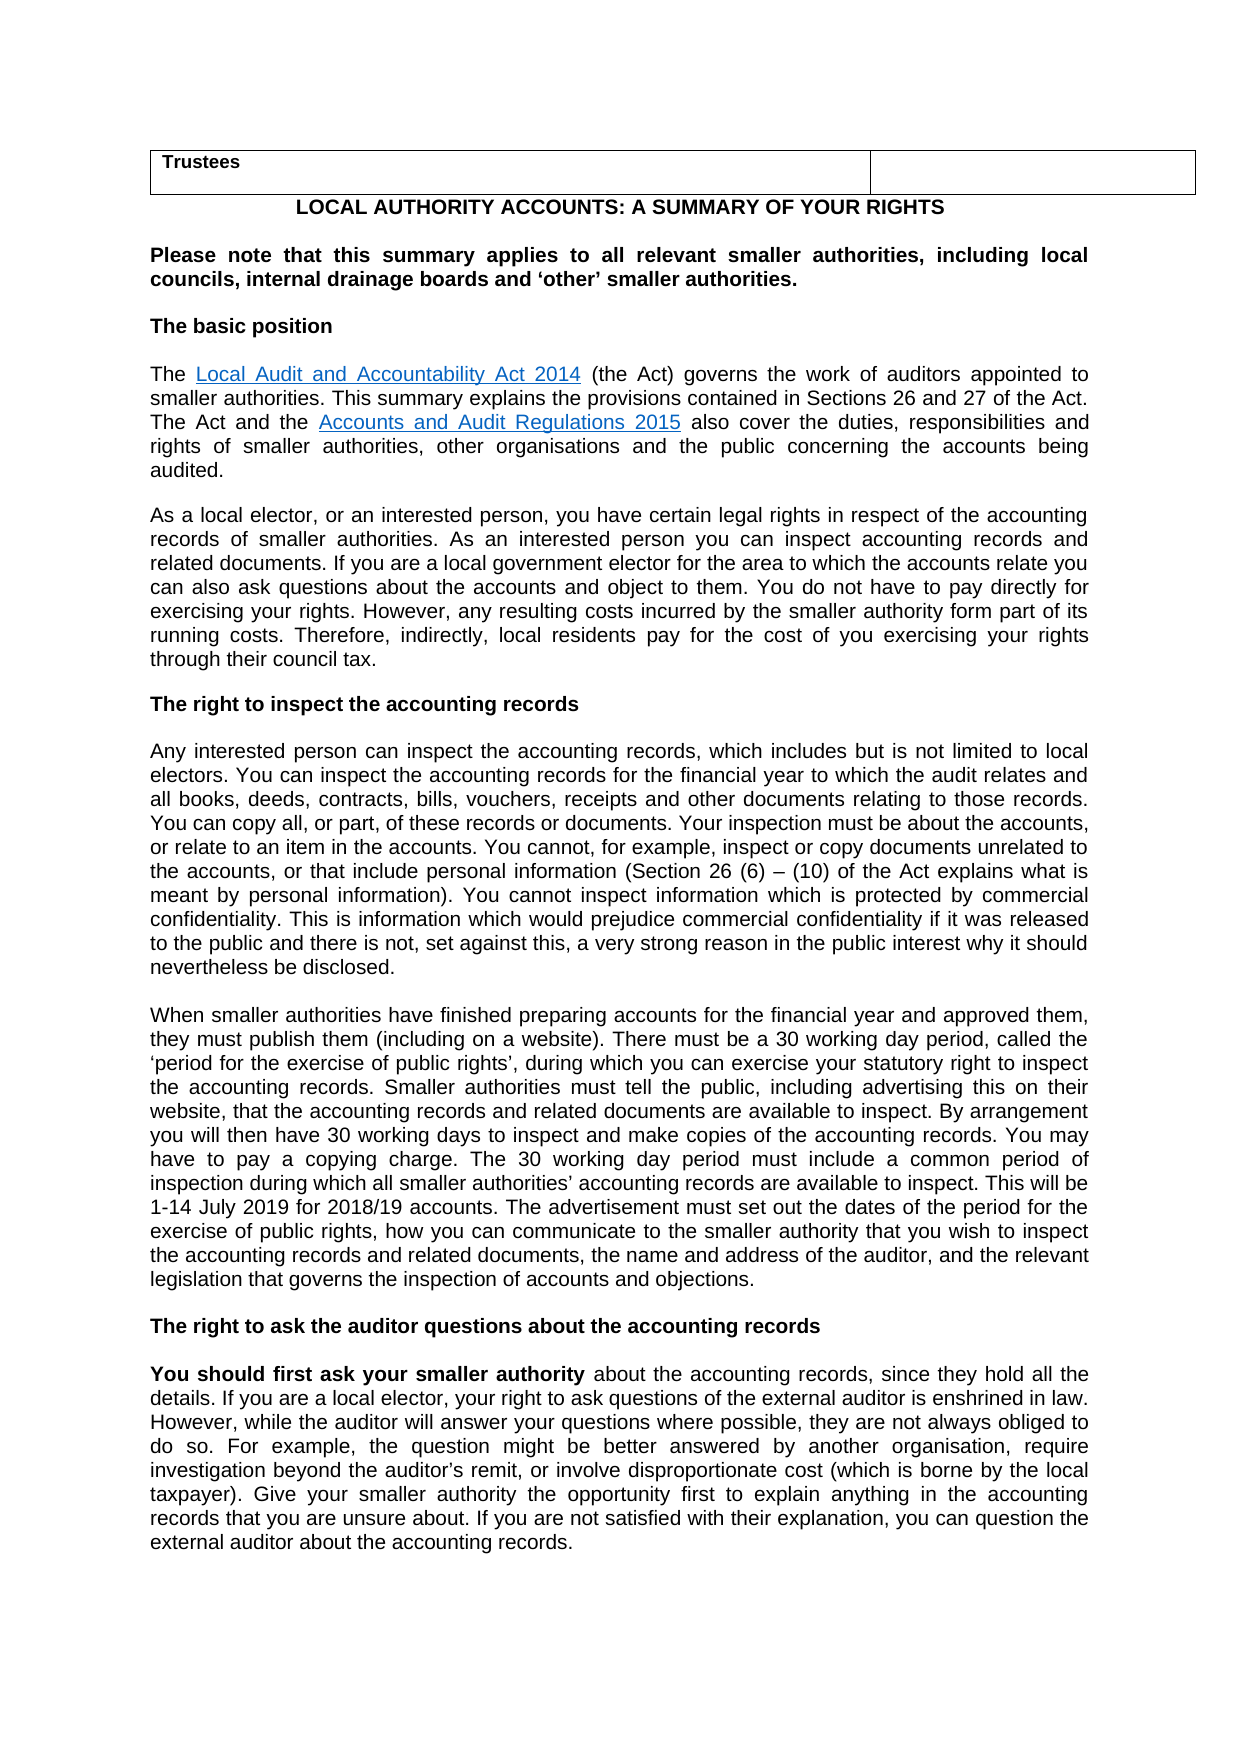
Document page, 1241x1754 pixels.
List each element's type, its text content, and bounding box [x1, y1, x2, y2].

text LOCAL AUTHORITY ACCOUNTS: A SUMMARY OF YOUR RIGHTS [150, 195, 1090, 218]
text The Local Audit and Accountability Act 2014 (the Act) governs the work of auditors appointed to smaller authorities. This summary explains the provisions contained in Sections 26 and 27 of the Act. The Act and the Accounts and Audit Regulations 2015 also cover the duties, responsibilities and rights of smaller authorities, other organisations and the public concerning the accounts being audited. [150, 362, 1090, 482]
text You should first ask your smaller authority about the accounting records, since they hold all the details. If you are a local elector, your right to ask questions of the external auditor is enshrined in law. However, while the auditor will answer your questions where possible, they are not always obliged to do so. For example, the question might be better answered by another organisation, require investigation beyond the auditor’s remit, or involve disproportionate cost (which is borne by the local taxpayer). Give your smaller authority the opportunity first to explain anything in the accounting records that you are unsure about. If you are not satisfied with their explanation, you can question the external auditor about the accounting records. [150, 1362, 1090, 1554]
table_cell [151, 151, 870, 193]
text The right to ask the auditor questions about the accounting records [150, 1314, 1090, 1338]
text As a local elector, or an interested person, you have certain legal rights in respect of the accounting records of smaller authorities. As an interested person you can inspect accounting records and related documents. If you are a local government elector for the area to which the accounts relate you can also ask questions about the accounts and object to them. You do not have to pay directly for exercising your rights. However, any resulting costs incurred by the smaller authority form part of its running costs. Therefore, indirectly, local residents pay for the cost of you exercising your rights through their council tax. [150, 503, 1090, 671]
text The basic position [150, 314, 1090, 338]
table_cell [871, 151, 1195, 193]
text The right to inspect the accounting records [150, 691, 1090, 715]
text When smaller authorities have finished preparing accounts for the financial year and approved them, they must publish them (including on a website). There must be a 30 working day period, called the ‘period for the exercise of public rights’, during which you can exercise your statutory right to inspect the accounting records. Smaller authorities must tell the public, including advertising this on their website, that the accounting records and related documents are available to inspect. By arrangement you will then have 30 working days to inspect and make copies of the accounting records. You may have to pay a copying charge. The 30 working day period must include a common period of inspection during which all smaller authorities’ accounting records are available to inspect. This will be 1-14 July 2019 for 2018/19 accounts. The advertisement must set out the dates of the period for the exercise of public rights, how you can communicate to the smaller authority that you wish to inspect the accounting records and related documents, the name and address of the auditor, and the relevant legislation that governs the inspection of accounts and objections. [150, 1003, 1090, 1290]
text Any interested person can inspect the accounting records, which includes but is not limited to local electors. You can inspect the accounting records for the financial year to which the audit relates and all books, deeds, contracts, bills, vouchers, receipts and other documents relating to those records. You can copy all, or part, of these records or documents. Your inspection must be about the accounts, or relate to an item in the accounts. You cannot, for example, inspect or copy documents unrelated to the accounts, or that include personal information (Section 26 (6) – (10) of the Act explains what is meant by personal information). You cannot inspect information which is protected by commercial confidentiality. This is information which would prejudice commercial confidentiality if it was released to the public and there is not, set against this, a very strong reason in the public interest why it should nevertheless be disclosed. [150, 739, 1090, 979]
text Please note that this summary applies to all relevant smaller authorities, including local councils, internal drainage boards and ‘other’ smaller authorities. [150, 242, 1090, 290]
